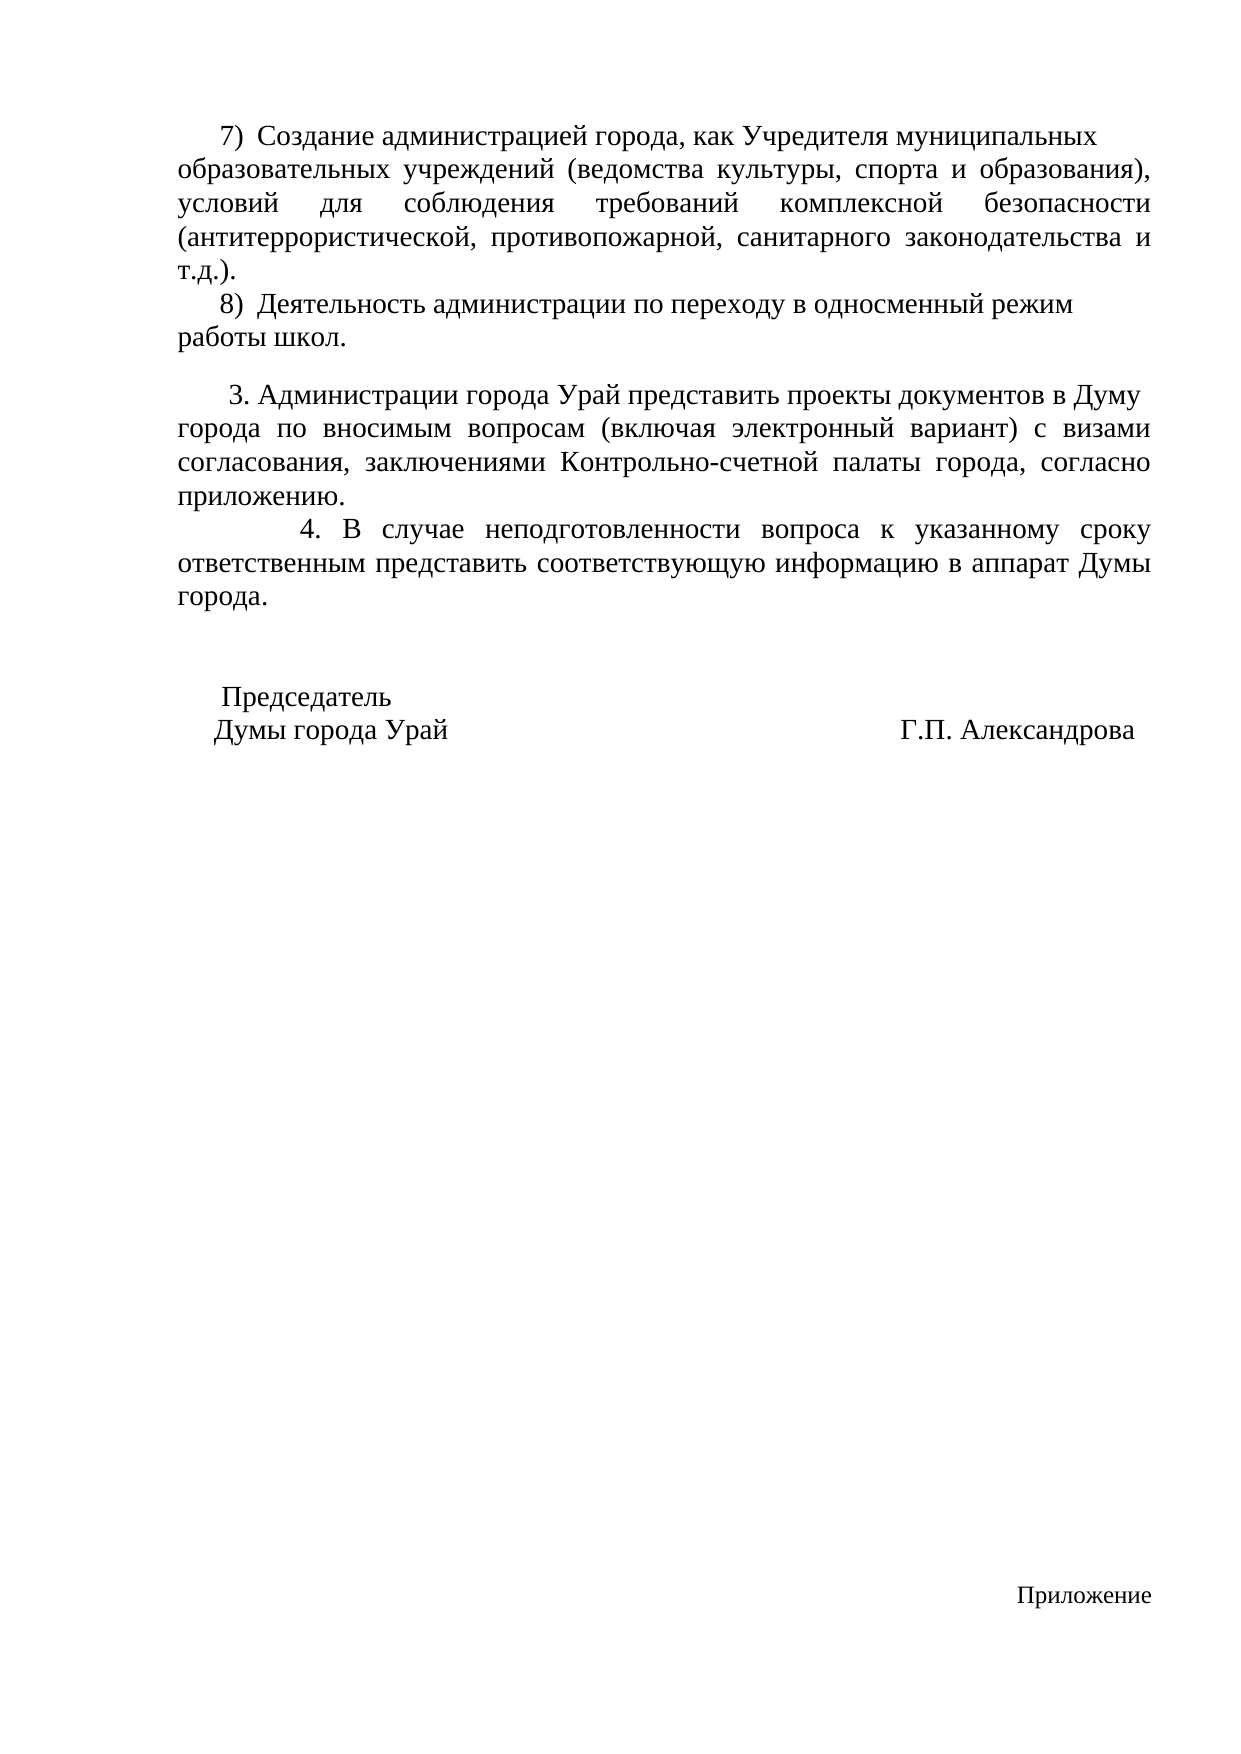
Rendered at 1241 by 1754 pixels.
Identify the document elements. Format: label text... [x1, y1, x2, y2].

text 3. Администрации города Урай представить проекты документов в Думу [177, 377, 1152, 411]
text Думы города Урай Г.П. Александрова [177, 712, 1152, 746]
text Приложение [177, 1580, 1152, 1608]
list Создание администрацией города, как Учредителя муниципальных [219, 118, 1152, 152]
text работы школ. [177, 319, 1152, 353]
text 4. В случае неподготовленности вопроса к указанному сроку ответственным представить соответствующую информацию в аппарат Думы города. [177, 511, 1152, 612]
list Деятельность администрации по переходу в односменный режим [219, 286, 1152, 319]
text Председатель [177, 679, 1152, 712]
text города по вносимым вопросам (включая электронный вариант) с визами согласования, заключениями Контрольно-счетной палаты города, согласно приложению. [177, 411, 1152, 511]
text образовательных учреждений (ведомства культуры, спорта и образования), условий для соблюдения требований комплексной безопасности (антитеррористической, противопожарной, санитарного законодательства и т.д.). [177, 152, 1152, 286]
